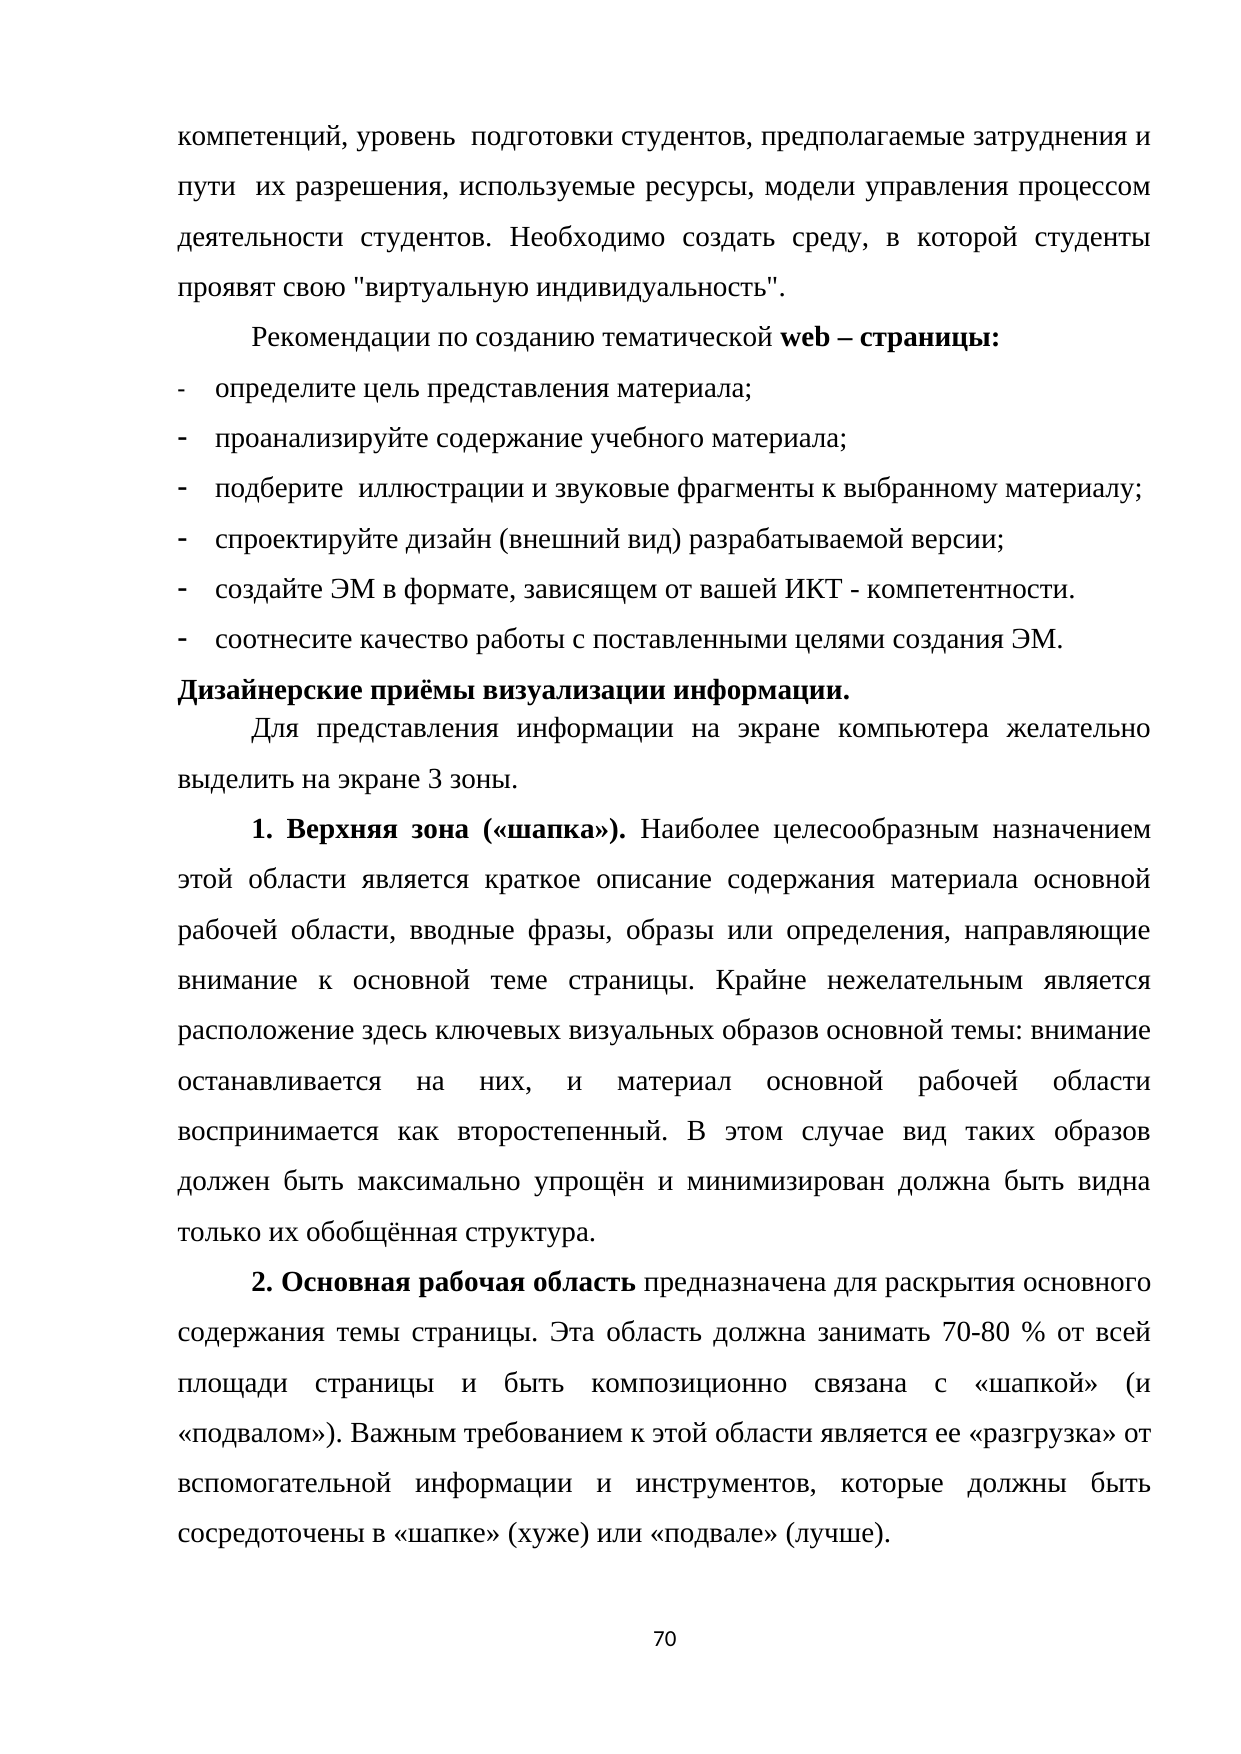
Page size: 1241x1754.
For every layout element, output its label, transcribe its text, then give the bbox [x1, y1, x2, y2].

list проанализируйте содержание учебного материала; [177, 420, 1152, 454]
subtitle Дизайнерские приёмы визуализации информации. [177, 672, 1152, 706]
text 1. Верхняя зона («шапка»). Наиболее целесообразным назначением этой области является краткое описание содержания материала основной рабочей области, вводные фразы, образы или определения, направляющие внимание к основной теме страницы. Крайне нежелательным является расположение здесь ключевых визуальных образов основной темы: внимание останавливается на них, и материал основной рабочей области воспринимается как второстепенный. В этом случае вид таких образов должен быть максимально упрощён и минимизирован должна быть видна только их обобщённая структура. [177, 811, 1152, 1247]
list спроектируйте дизайн (внешний вид) разрабатываемой версии; [177, 521, 1152, 554]
list подберите иллюстрации и звуковые фрагменты к выбранному материалу; [177, 470, 1152, 504]
list соотнесите качество работы с поставленными целями создания ЭМ. [177, 622, 1152, 655]
list создайте ЭМ в формате, зависящем от вашей ИКТ - компетентности. [177, 571, 1152, 605]
list определите цель представления материала; [177, 370, 1152, 403]
text Рекомендации по созданию тематической web – страницы: [177, 319, 1152, 353]
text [177, 118, 1152, 303]
text 2. Основная рабочая область предназначена для раскрытия основного содержания темы страницы. Эта область должна занимать 70-80 % от всей площади страницы и быть композиционно связана с «шапкой» (и «подвалом»). Важным требованием к этой области является ее «разгрузка» от вспомогательной информации и инструментов, которые должны быть сосредоточены в «шапке» (хуже) или «подвале» (лучше). [177, 1264, 1152, 1549]
text Для представления информации на экране компьютера желательно выделить на экране 3 зоны. [177, 711, 1152, 794]
